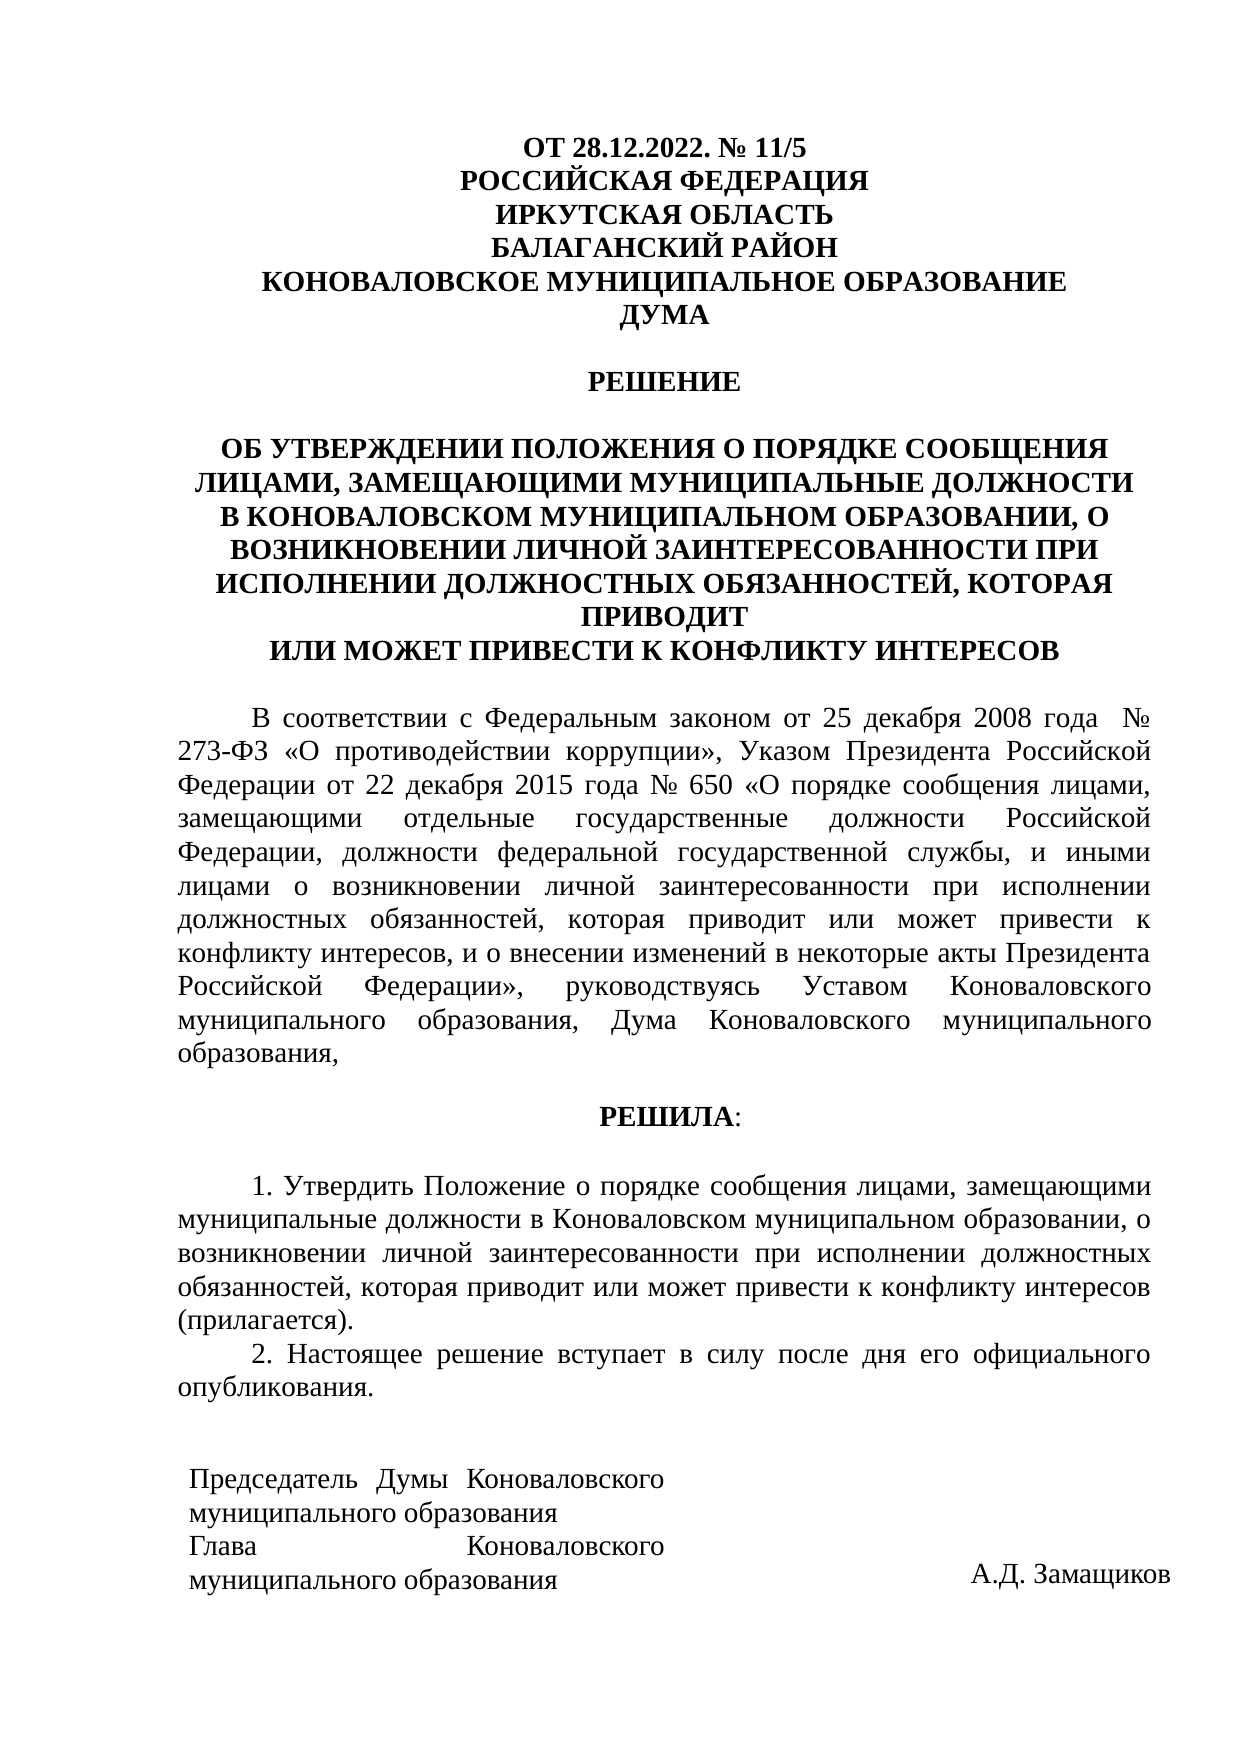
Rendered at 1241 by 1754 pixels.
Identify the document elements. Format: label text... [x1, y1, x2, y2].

table_header Председатель Думы Коноваловского муниципального образования Глава Коноваловского муниципального образования [177, 1461, 676, 1595]
text РЕШИЛА: [599, 1099, 1152, 1132]
text 2. Настоящее решение вступает в силу после дня его официального опубликования. [177, 1336, 1152, 1403]
text В соответствии с Федеральным законом от 25 декабря 2008 года № 273-ФЗ «О противодействии коррупции», Указом Президента Российской Федерации от 22 декабря 2015 года № 650 «О порядке сообщения лицами, замещающими отдельные государственные должности Российской Федерации, должности федеральной государственной службы, и иными лицами о возникновении личной заинтересованности при исполнении должностных обязанностей, которая приводит или может привести к конфликту интересов, и о внесении изменений в некоторые акты Президента Российской Федерации», руководствуясь Уставом Коноваловского муниципального образования, Дума Коноваловского муниципального образования, [177, 700, 1152, 1069]
table_header А.Д. Замащиков [676, 1461, 1182, 1595]
text ОТ 28.12.2022. № 11/5 [177, 130, 1152, 163]
text БАЛАГАНСКИЙ РАЙОН [177, 230, 1152, 264]
text 1. Утвердить Положение о порядке сообщения лицами, замещающими муниципальные должности в Коноваловском муниципальном образовании, о возникновении личной заинтересованности при исполнении должностных обязанностей, которая приводит или может привести к конфликту интересов (прилагается). [177, 1168, 1152, 1336]
text В КОНОВАЛОВСКОМ МУНИЦИПАЛЬНОМ ОБРАЗОВАНИИ, О ВОЗНИКНОВЕНИИ ЛИЧНОЙ ЗАИНТЕРЕСОВАННОСТИ ПРИ ИСПОЛНЕНИИ ДОЛЖНОСТНЫХ ОБЯЗАННОСТЕЙ, КОТОРАЯ ПРИВОДИТ [177, 499, 1152, 633]
text КОНОВАЛОВСКОЕ МУНИЦИПАЛЬНОЕ ОБРАЗОВАНИЕ [177, 264, 1152, 297]
text ЛИЦАМИ, ЗАМЕЩАЮЩИМИ МУНИЦИПАЛЬНЫЕ ДОЛЖНОСТИ [177, 465, 1152, 499]
text РЕШЕНИЕ [177, 364, 1152, 398]
text ДУМА [177, 297, 1152, 331]
text РОССИЙСКАЯ ФЕДЕРАЦИЯ [177, 163, 1152, 197]
text Об утверждении ПОЛОЖЕНИЯ О ПОРЯДКЕ СООБЩЕНИЯ [177, 432, 1152, 465]
text ИЛИ МОЖЕТ ПРИВЕСТИ К КОНФЛИКТУ ИНТЕРЕСОВ [177, 633, 1152, 666]
text ИРКУТСКАЯ ОБЛАСТЬ [177, 197, 1152, 230]
